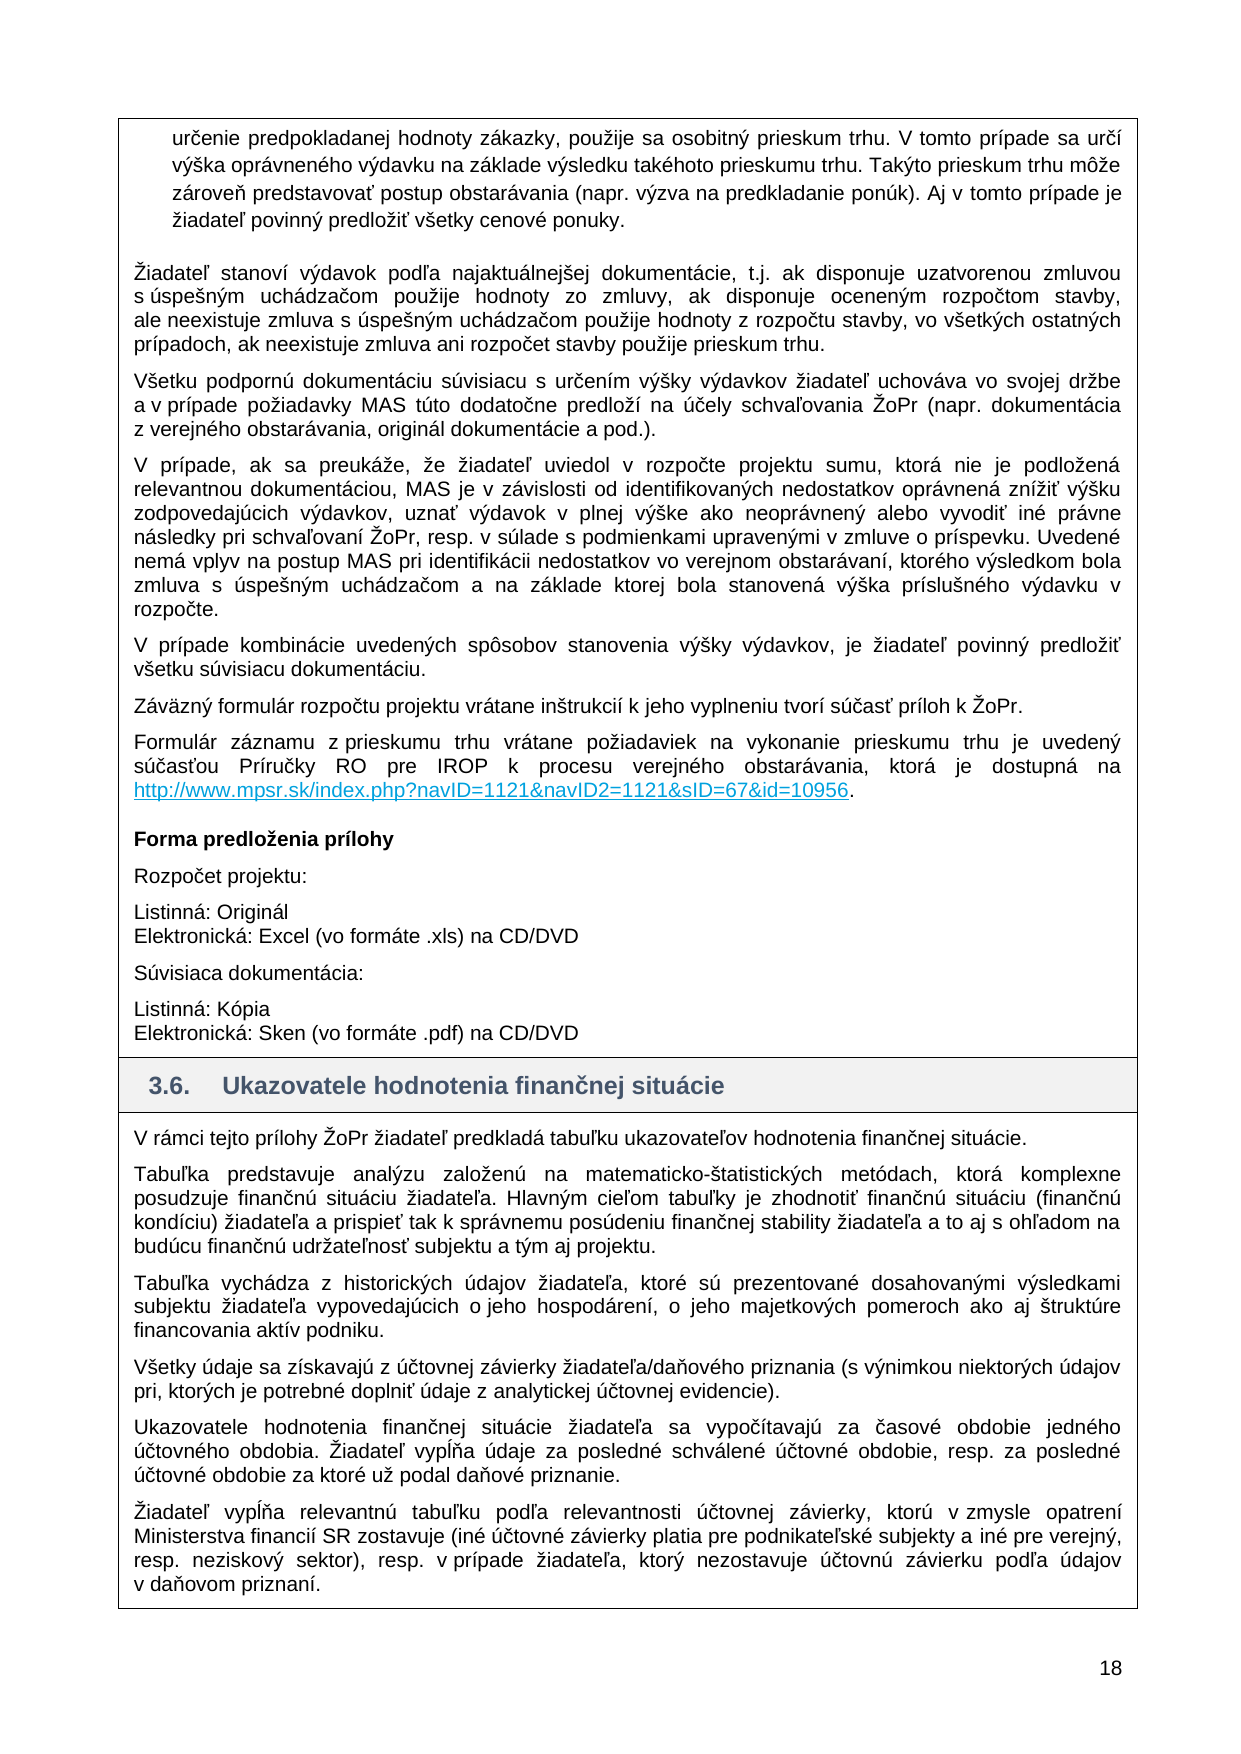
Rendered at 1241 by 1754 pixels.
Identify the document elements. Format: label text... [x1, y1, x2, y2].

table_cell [119, 119, 1137, 1057]
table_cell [119, 1113, 1137, 1608]
table_cell Ukazovatele hodnotenia finančnej situácie [119, 1058, 1137, 1112]
